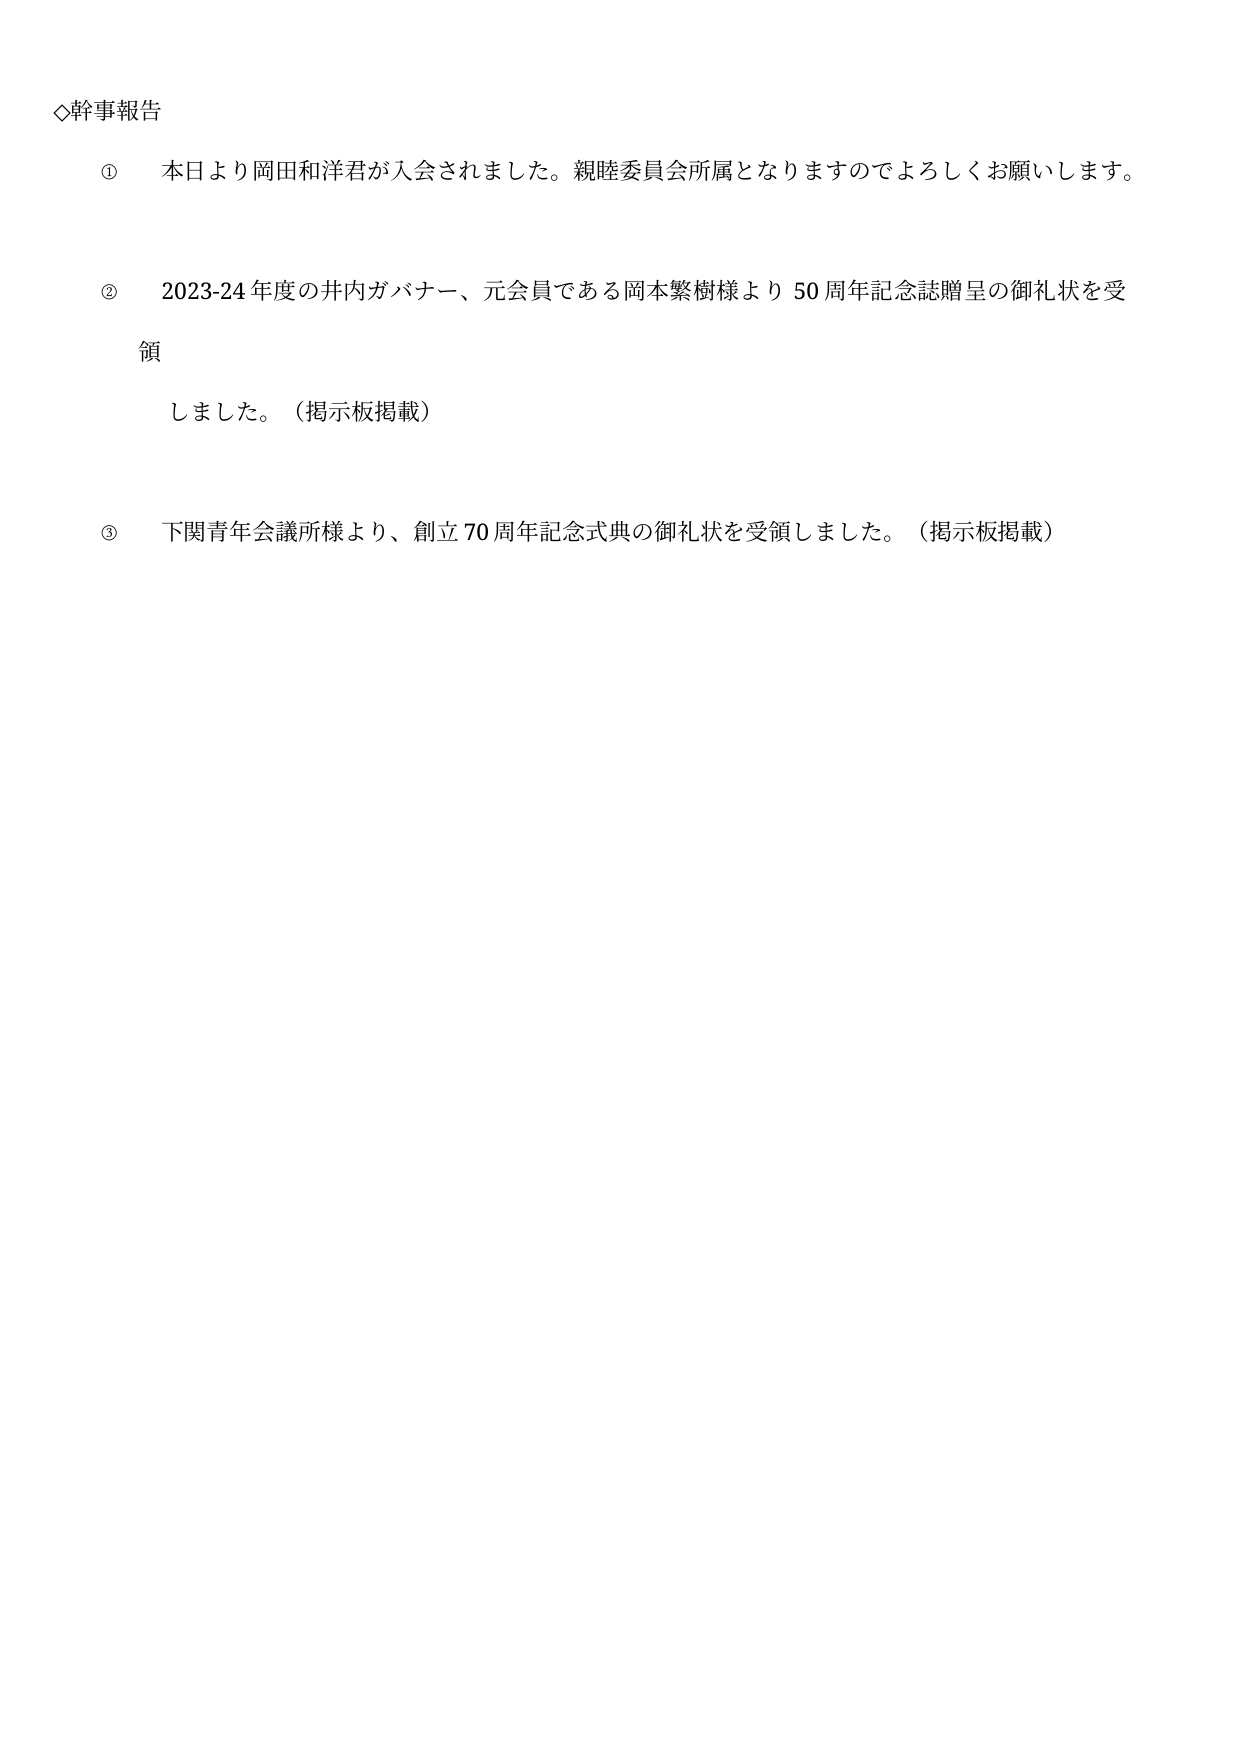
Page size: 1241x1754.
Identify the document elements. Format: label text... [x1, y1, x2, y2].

list 2023-24年度の井内ガバナー、元会員である岡本繁樹様より50周年記念誌贈呈の御礼状を受領 [100, 260, 1128, 380]
text しました。（掲示板掲載） [30, 380, 1128, 440]
list 下関青年会議所様より、創立70周年記念式典の御礼状を受領しました。（掲示板掲載） [100, 501, 1128, 561]
list 本日より岡田和洋君が入会されました。親睦委員会所属となりますのでよろしくお願いします。 [100, 139, 1128, 199]
text ◇幹事報告 [30, 79, 1128, 139]
